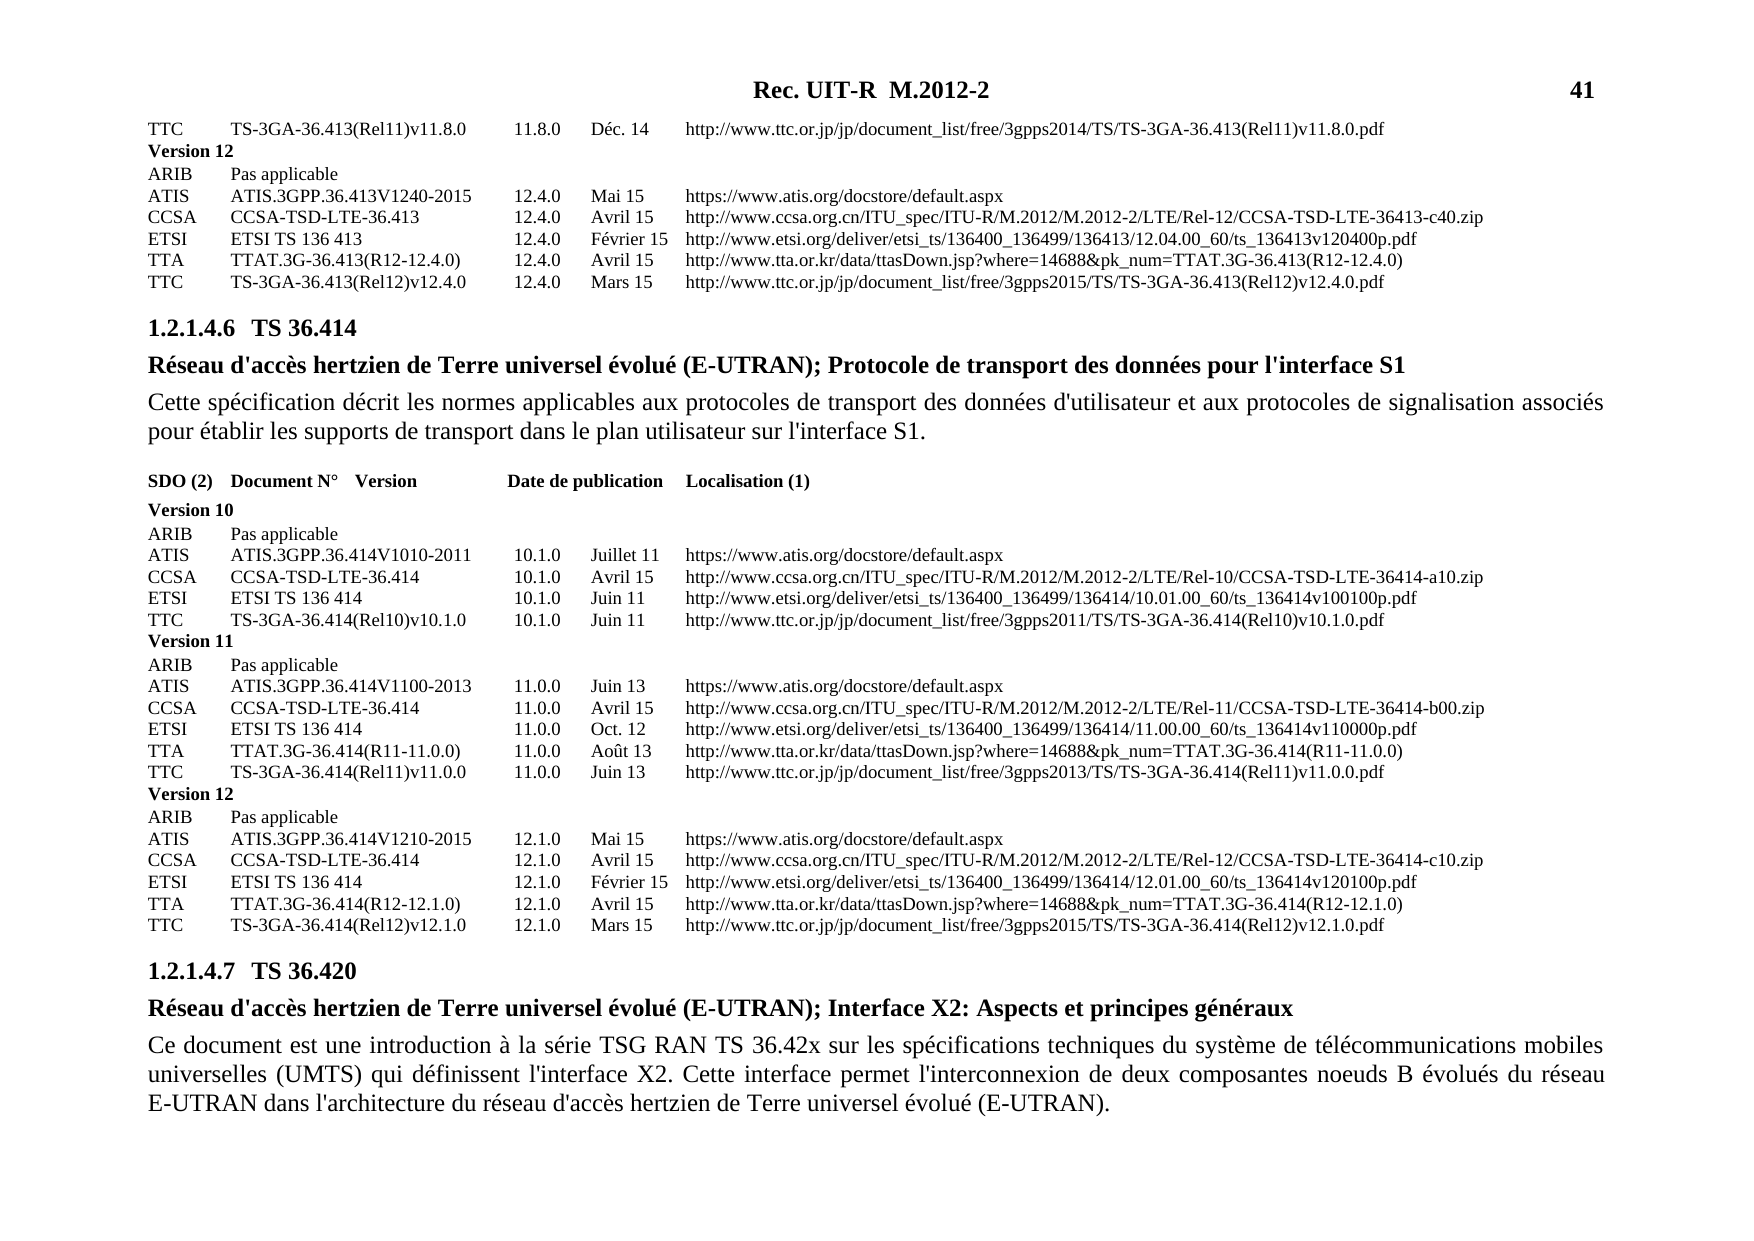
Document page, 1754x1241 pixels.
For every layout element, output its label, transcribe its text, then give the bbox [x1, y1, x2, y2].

text ATIS ATIS.3GPP.36.414V1100-2013 11.0.0 Juin 13 https://www.atis.org/docstore/default.aspx [148, 675, 1606, 697]
text ARIB Pas applicable [148, 654, 1606, 675]
text ARIB Pas applicable [148, 523, 1606, 544]
text ETSI ETSI TS 136 414 10.1.0 Juin 11 http://www.etsi.org/deliver/etsi_ts/136400_136499/136414/10.01.00_60/ts_136414v100100p.pdf [148, 587, 1606, 609]
text ETSI ETSI TS 136 414 12.1.0 Février 15 http://www.etsi.org/deliver/etsi_ts/136400_136499/136414/12.01.00_60/ts_136414v120100p.pdf [148, 871, 1606, 892]
subtitle 1.2.1.4.7 TS 36.420 [148, 956, 1606, 985]
text ATIS ATIS.3GPP.36.414V1210-2015 12.1.0 Mai 15 https://www.atis.org/docstore/default.aspx [148, 828, 1606, 849]
text Version 11 [148, 630, 1606, 652]
text ETSI ETSI TS 136 414 11.0.0 Oct. 12 http://www.etsi.org/deliver/etsi_ts/136400_136499/136414/11.00.00_60/ts_136414v110000p.pdf [148, 718, 1606, 740]
text Réseau d'accès hertzien de Terre universel évolué (E-UTRAN); Interface X2: Aspects et principes généraux [148, 993, 1606, 1022]
text TTA TTAT.3G-36.414(R12-12.1.0) 12.1.0 Avril 15 http://www.tta.or.kr/data/ttasDown.jsp?where=14688&pk_num=TTAT.3G-36.414(R12-12.1.0) [148, 892, 1606, 914]
text Version 10 [148, 499, 1606, 521]
text ARIB Pas applicable [148, 163, 1606, 184]
text Cette spécification décrit les normes applicables aux protocoles de transport des données d'utilisateur et aux protocoles de signalisation associés pour établir les supports de transport dans le plan utilisateur sur l'interface S1. [148, 387, 1606, 445]
text TTC TS-3GA-36.413(Rel11)v11.8.0 11.8.0 Déc. 14 http://www.ttc.or.jp/jp/document_list/free/3gpps2014/TS/TS-3GA-36.413(Rel11)v11.8.0.pdf [148, 118, 1606, 140]
text Réseau d'accès hertzien de Terre universel évolué (E-UTRAN); Protocole de transport des données pour l'interface S1 [148, 350, 1606, 379]
text TTC TS-3GA-36.413(Rel12)v12.4.0 12.4.0 Mars 15 http://www.ttc.or.jp/jp/document_list/free/3gpps2015/TS/TS-3GA-36.413(Rel12)v12.4.0.pdf [148, 271, 1606, 292]
text TTA TTAT.3G-36.414(R11-11.0.0) 11.0.0 Août 13 http://www.tta.or.kr/data/ttasDown.jsp?where=14688&pk_num=TTAT.3G-36.414(R11-11.0.0) [148, 740, 1606, 761]
text ATIS ATIS.3GPP.36.413V1240-2015 12.4.0 Mai 15 https://www.atis.org/docstore/default.aspx [148, 184, 1606, 206]
text Ce document est une introduction à la série TSG RAN TS 36.42x sur les spécifications techniques du système de télécommunications mobiles universelles (UMTS) qui définissent l'interface X2. Cette interface permet l'interconnexion de deux composantes noeuds B évolués du réseau E-UTRAN dans l'architecture du réseau d'accès hertzien de Terre universel évolué (E-UTRAN). [148, 1031, 1606, 1117]
subtitle 1.2.1.4.6 TS 36.414 [148, 313, 1606, 342]
text TTC TS-3GA-36.414(Rel12)v12.1.0 12.1.0 Mars 15 http://www.ttc.or.jp/jp/document_list/free/3gpps2015/TS/TS-3GA-36.414(Rel12)v12.1.0.pdf [148, 914, 1606, 936]
text ATIS ATIS.3GPP.36.414V1010-2011 10.1.0 Juillet 11 https://www.atis.org/docstore/default.aspx [148, 544, 1606, 566]
text CCSA CCSA-TSD-LTE-36.414 10.1.0 Avril 15 http://www.ccsa.org.cn/ITU_spec/ITU-R/M.2012/M.2012-2/LTE/Rel-10/CCSA-TSD-LTE-36414-a10.zip [148, 566, 1606, 587]
text TTA TTAT.3G-36.413(R12-12.4.0) 12.4.0 Avril 15 http://www.tta.or.kr/data/ttasDown.jsp?where=14688&pk_num=TTAT.3G-36.413(R12-12.4.0) [148, 249, 1606, 271]
text Version 12 [148, 783, 1606, 804]
text SDO (2) Document N° Version Date de publication Localisation (1) [148, 470, 1606, 491]
text CCSA CCSA-TSD-LTE-36.414 12.1.0 Avril 15 http://www.ccsa.org.cn/ITU_spec/ITU-R/M.2012/M.2012-2/LTE/Rel-12/CCSA-TSD-LTE-36414-c10.zip [148, 849, 1606, 871]
text CCSA CCSA-TSD-LTE-36.413 12.4.0 Avril 15 http://www.ccsa.org.cn/ITU_spec/ITU-R/M.2012/M.2012-2/LTE/Rel-12/CCSA-TSD-LTE-36413-c40.zip [148, 206, 1606, 228]
text Version 12 [148, 140, 1606, 161]
text TTC TS-3GA-36.414(Rel11)v11.0.0 11.0.0 Juin 13 http://www.ttc.or.jp/jp/document_list/free/3gpps2013/TS/TS-3GA-36.414(Rel11)v11.0.0.pdf [148, 761, 1606, 783]
text TTC TS-3GA-36.414(Rel10)v10.1.0 10.1.0 Juin 11 http://www.ttc.or.jp/jp/document_list/free/3gpps2011/TS/TS-3GA-36.414(Rel10)v10.1.0.pdf [148, 609, 1606, 630]
text ARIB Pas applicable [148, 806, 1606, 828]
text CCSA CCSA-TSD-LTE-36.414 11.0.0 Avril 15 http://www.ccsa.org.cn/ITU_spec/ITU-R/M.2012/M.2012-2/LTE/Rel-11/CCSA-TSD-LTE-36414-b00.zip [148, 697, 1606, 718]
text ETSI ETSI TS 136 413 12.4.0 Février 15 http://www.etsi.org/deliver/etsi_ts/136400_136499/136413/12.04.00_60/ts_136413v120400p.pdf [148, 228, 1606, 249]
